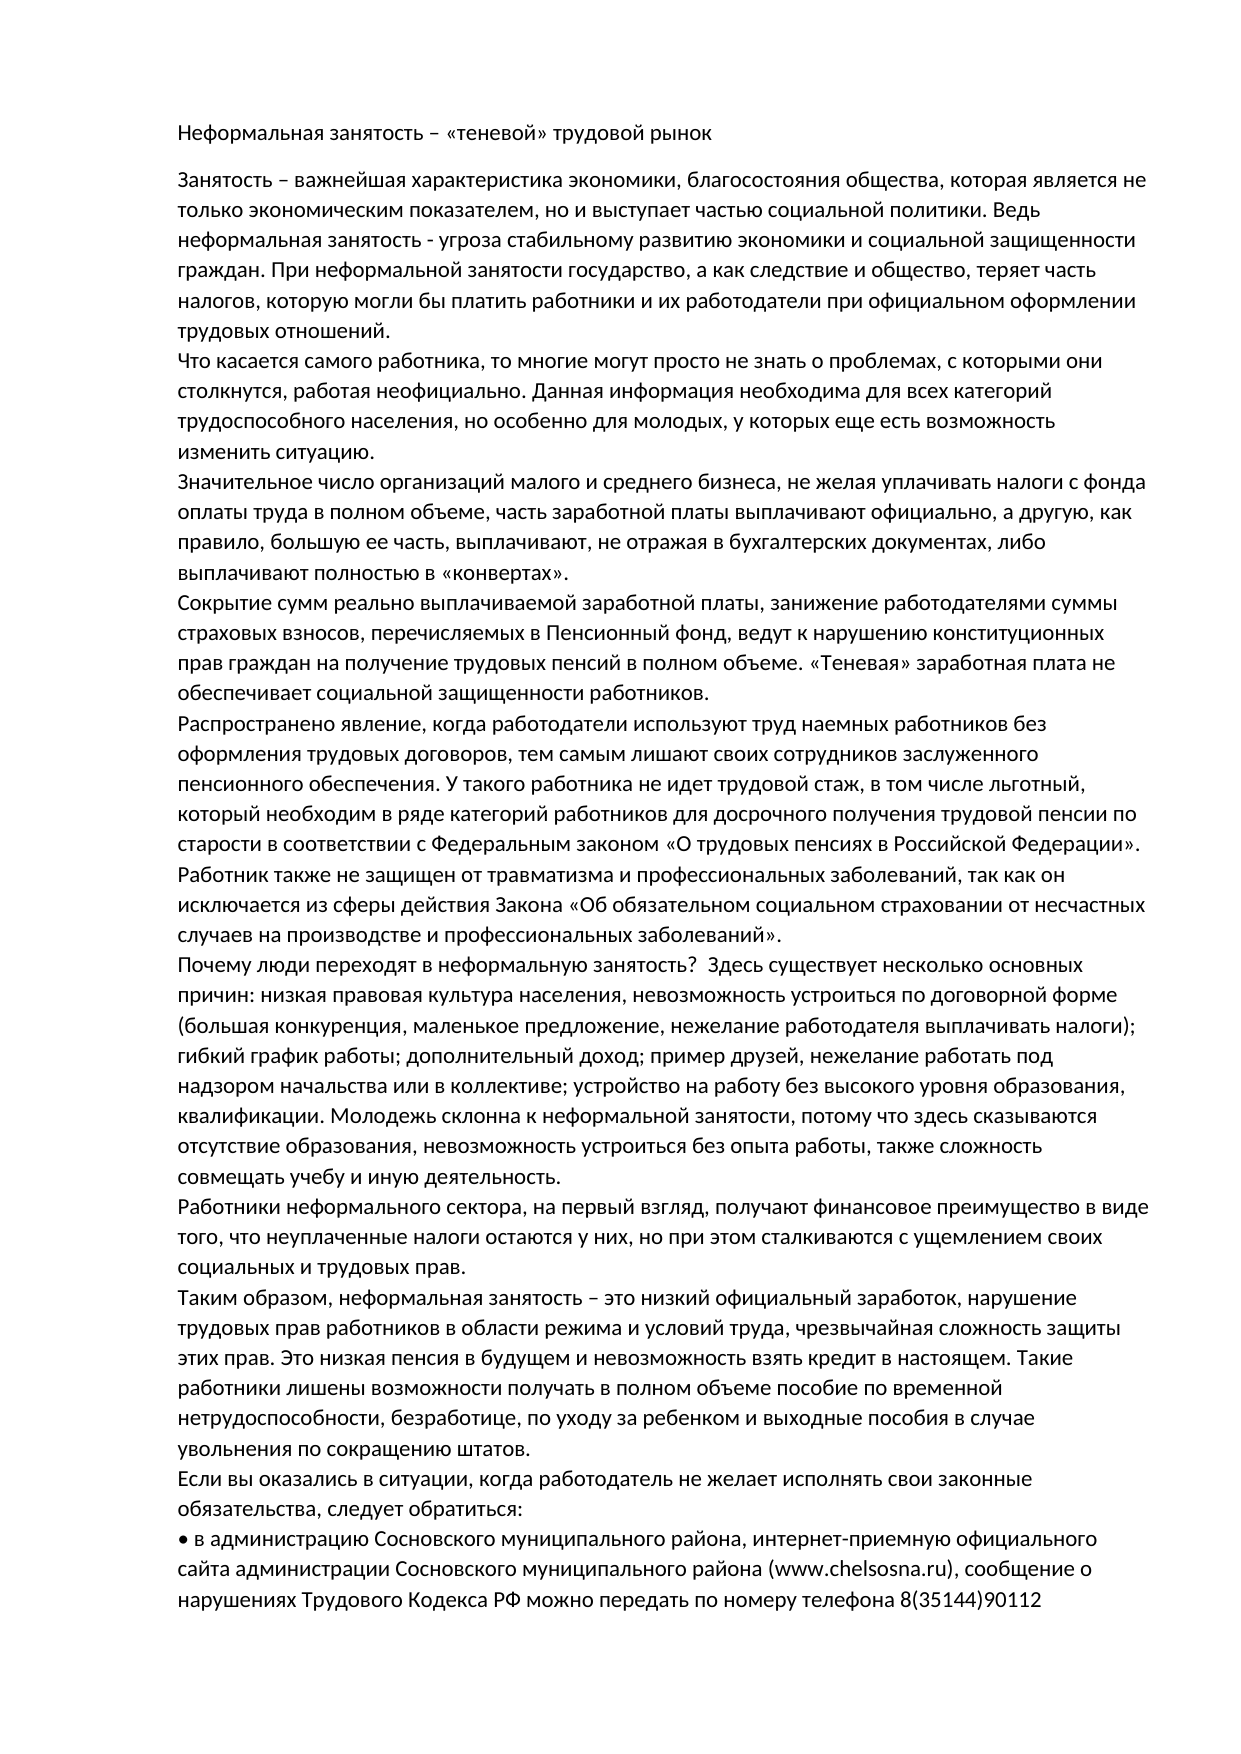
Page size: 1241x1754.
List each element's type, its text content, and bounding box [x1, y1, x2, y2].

text Почему люди переходят в неформальную занятость? Здесь существует несколько основных причин: низкая правовая культура населения, невозможность устроиться по договорной форме (большая конкуренция, маленькое предложение, нежелание работодателя выплачивать налоги); гибкий график работы; дополнительный доход; пример друзей, нежелание работать под надзором начальства или в коллективе; устройство на работу без высокого уровня образования, квалификации. Молодежь склонна к неформальной занятости, потому что здесь сказываются отсутствие образования, невозможность устроиться без опыта работы, также сложность совмещать учебу и иную деятельность. [177, 950, 1152, 1190]
text Занятость – важнейшая характеристика экономики, благосостояния общества, которая является не только экономическим показателем, но и выступает частью социальной политики. Ведь неформальная занятость - угроза стабильному развитию экономики и социальной защищенности граждан. При неформальной занятости государство, а как следствие и общество, теряет часть налогов, которую могли бы платить работники и их работодатели при официальном оформлении трудовых отношений. [177, 165, 1152, 344]
text Значительное число организаций малого и среднего бизнеса, не желая уплачивать налоги с фонда оплаты труда в полном объеме, часть заработной платы выплачивают официально, а другую, как правило, большую ее часть, выплачивают, не отражая в бухгалтерских документах, либо выплачивают полностью в «конвертах». [177, 467, 1152, 586]
text • в администрацию Сосновского муниципального района, интернет-приемную официального сайта администрации Сосновского муниципального района (www.chelsosna.ru), сообщение о нарушениях Трудового Кодекса РФ можно передать по номеру телефона 8(35144)90112 [177, 1524, 1152, 1613]
text Сокрытие сумм реально выплачиваемой заработной платы, занижение работодателями суммы страховых взносов, перечисляемых в Пенсионный фонд, ведут к нарушению конституционных прав граждан на получение трудовых пенсий в полном объеме. «Теневая» заработная плата не обеспечивает социальной защищенности работников. [177, 588, 1152, 707]
text Неформальная занятость – «теневой» трудовой рынок [177, 118, 1152, 146]
text Таким образом, неформальная занятость – это низкий официальный заработок, нарушение трудовых прав работников в области режима и условий труда, чрезвычайная сложность защиты этих прав. Это низкая пенсия в будущем и невозможность взять кредит в настоящем. Такие работники лишены возможности получать в полном объеме пособие по временной нетрудоспособности, безработице, по уходу за ребенком и выходные пособия в случае увольнения по сокращению штатов. [177, 1283, 1152, 1462]
text Если вы оказались в ситуации, когда работодатель не желает исполнять свои законные обязательства, следует обратиться: [177, 1464, 1152, 1522]
text Распространено явление, когда работодатели используют труд наемных работников без оформления трудовых договоров, тем самым лишают своих сотрудников заслуженного пенсионного обеспечения. У такого работника не идет трудовой стаж, в том числе льготный, который необходим в ряде категорий работников для досрочного получения трудовой пенсии по старости в соответствии с Федеральным законом «О трудовых пенсиях в Российской Федерации». Работник также не защищен от травматизма и профессиональных заболеваний, так как он исключается из сферы действия Закона «Об обязательном социальном страховании от несчастных случаев на производстве и профессиональных заболеваний». [177, 709, 1152, 948]
text Что касается самого работника, то многие могут просто не знать о проблемах, с которыми они столкнутся, работая неофициально. Данная информация необходима для всех категорий трудоспособного населения, но особенно для молодых, у которых еще есть возможность изменить ситуацию. [177, 346, 1152, 465]
text Работники неформального сектора, на первый взгляд, получают финансовое преимущество в виде того, что неуплаченные налоги остаются у них, но при этом сталкиваются с ущемлением своих социальных и трудовых прав. [177, 1192, 1152, 1281]
